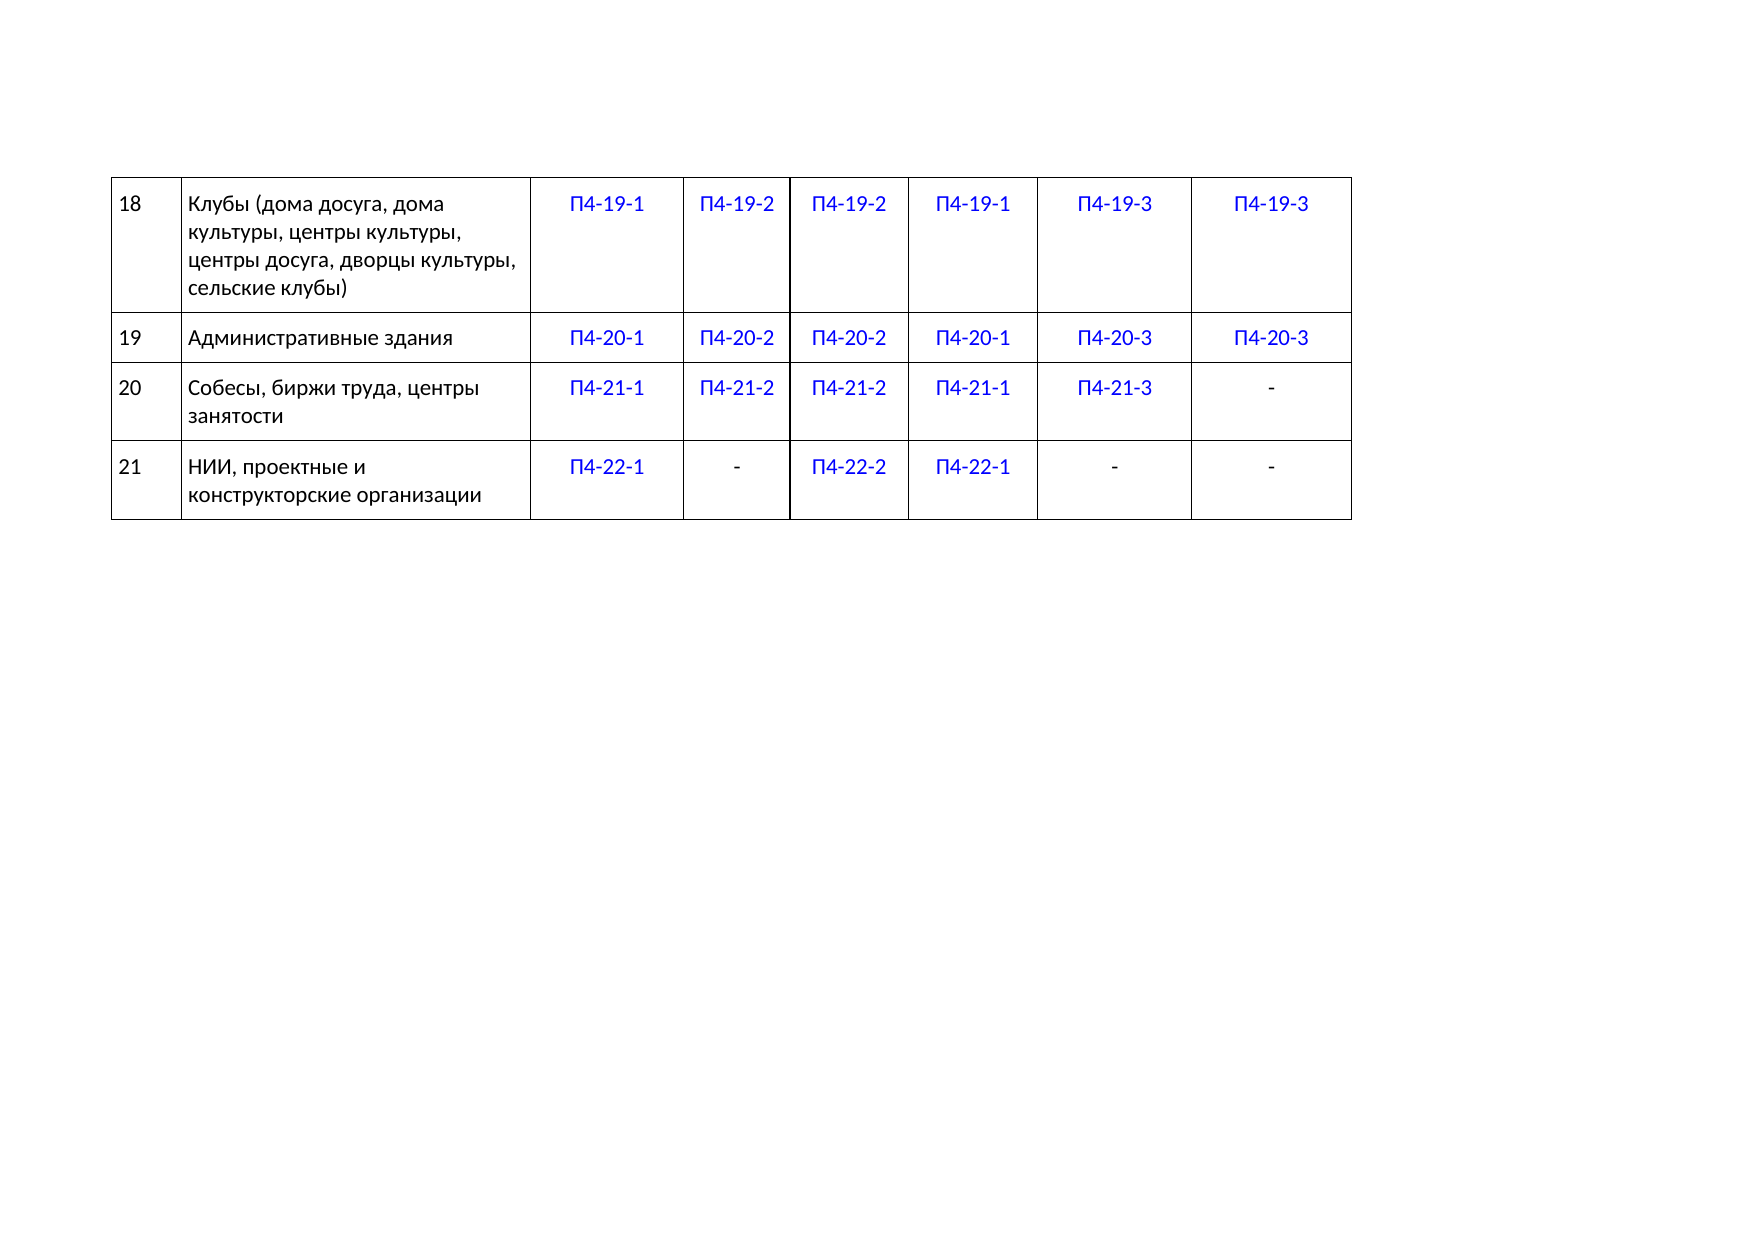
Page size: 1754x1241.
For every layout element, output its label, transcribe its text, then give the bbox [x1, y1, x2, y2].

table_cell П4-21-1 [531, 363, 683, 440]
table_cell П4-20-2 [791, 313, 908, 362]
table_cell П4-19-2 [684, 178, 789, 312]
table_cell П4-20-1 [531, 313, 683, 362]
table_cell Административные здания [182, 313, 530, 362]
table_cell - [1192, 363, 1351, 440]
table_cell 20 [112, 363, 181, 440]
table_cell П4-21-3 [1038, 363, 1191, 440]
table_cell - [684, 441, 789, 518]
table_cell П4-22-1 [531, 441, 683, 518]
table_cell 18 [112, 178, 181, 312]
table_cell - [1192, 441, 1351, 518]
table_cell П4-19-3 [1192, 178, 1351, 312]
table_cell П4-22-2 [791, 441, 908, 518]
table_cell П4-19-2 [791, 178, 908, 312]
table_cell П4-21-2 [791, 363, 908, 440]
table_cell П4-20-2 [684, 313, 789, 362]
table_cell Собесы, биржи труда, центры занятости [182, 363, 530, 440]
table_cell П4-20-3 [1192, 313, 1351, 362]
table_cell НИИ, проектные и конструкторские организации [182, 441, 530, 518]
table_cell П4-21-2 [684, 363, 789, 440]
table_cell П4-20-3 [1038, 313, 1191, 362]
table_cell 19 [112, 313, 181, 362]
table_cell П4-19-1 [909, 178, 1037, 312]
table_cell Клубы (дома досуга, дома культуры, центры культуры, центры досуга, дворцы культуры, сельские клубы) [182, 178, 530, 312]
table_cell - [1038, 441, 1191, 518]
table_cell П4-22-1 [909, 441, 1037, 518]
table_cell 21 [112, 441, 181, 518]
table_cell П4-19-1 [531, 178, 683, 312]
table_cell П4-20-1 [909, 313, 1037, 362]
table_cell П4-21-1 [909, 363, 1037, 440]
table_cell П4-19-3 [1038, 178, 1191, 312]
